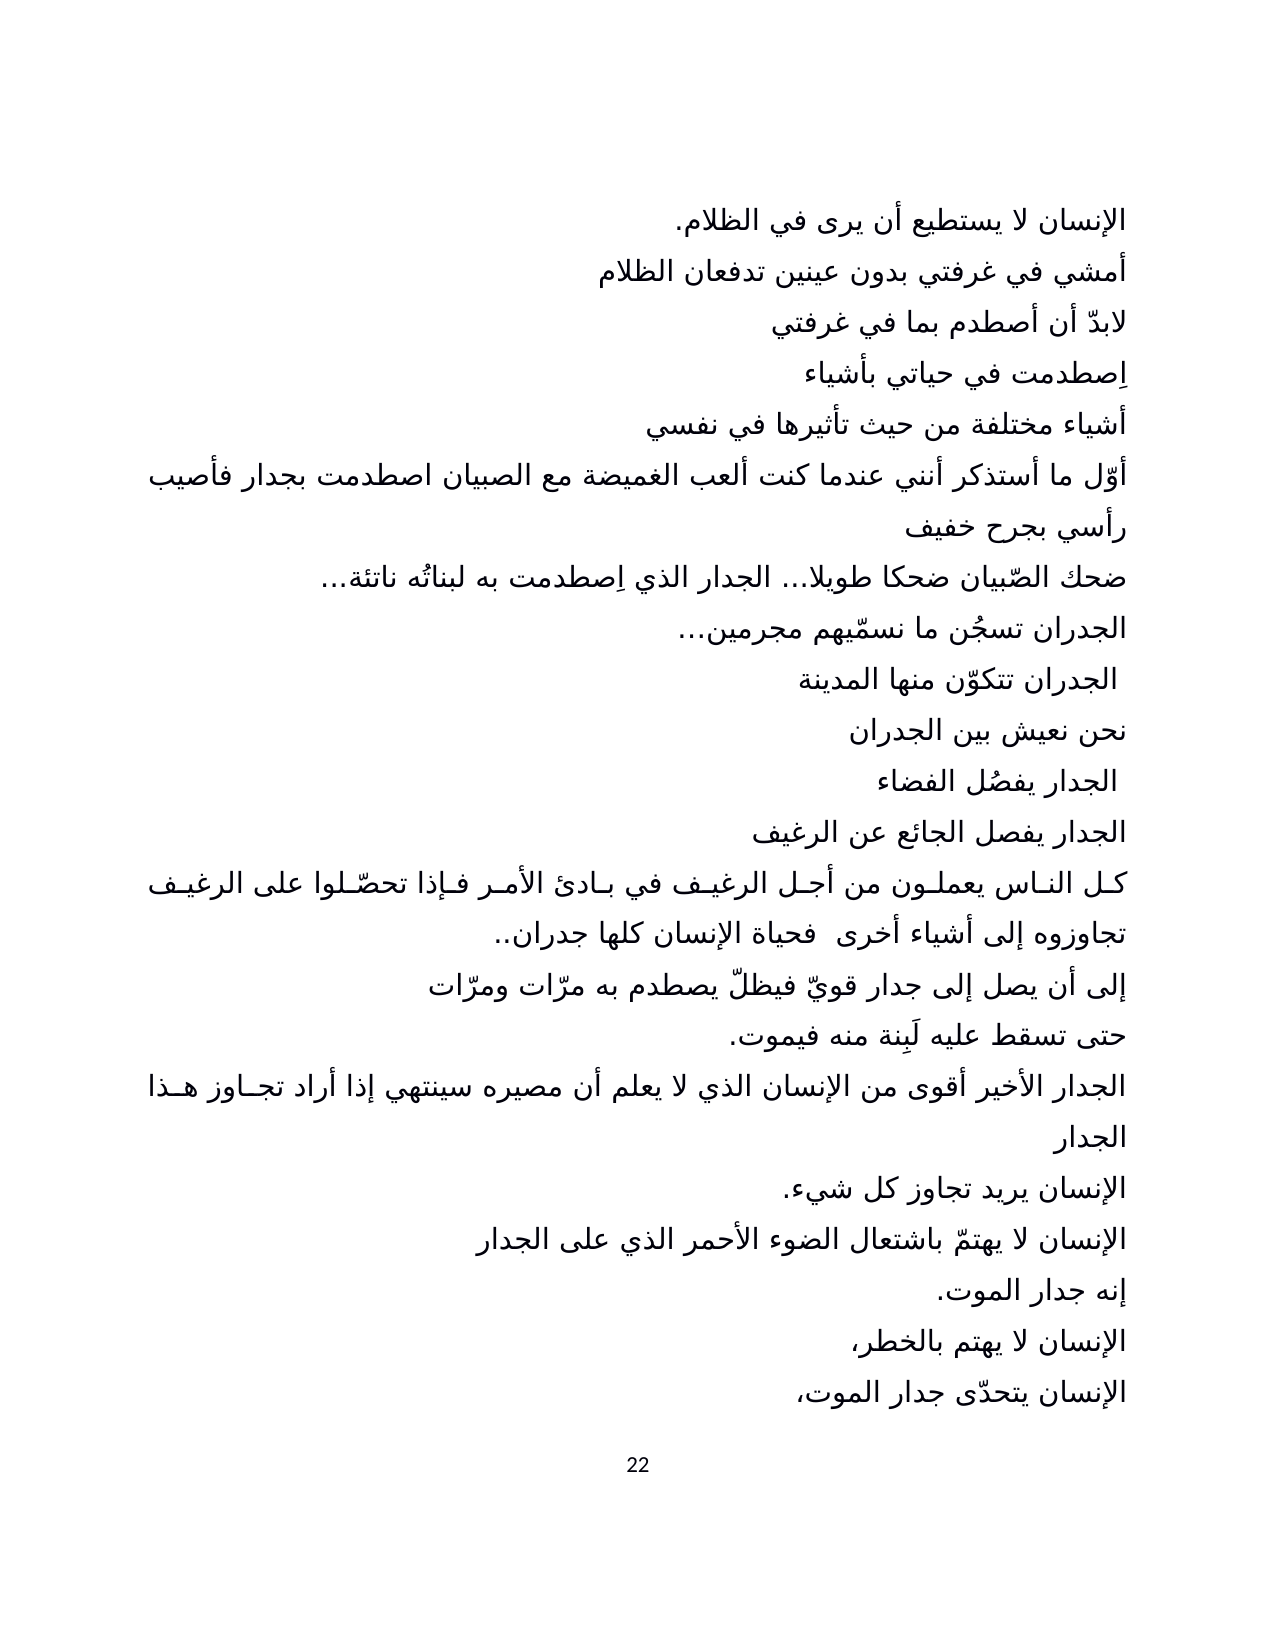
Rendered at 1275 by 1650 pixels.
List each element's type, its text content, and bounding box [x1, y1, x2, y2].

text الجدار الأخير أقوى من الإنسان الذي لا يعلم أن مصيره سينتهي إذا أراد تجاوز هذا الجدار [148, 1070, 1127, 1154]
text الجدار يفصل الجائع عن الرغيف [148, 815, 1127, 849]
text لابدّ أن أصطدم بما في غرفتي [148, 306, 1127, 339]
text الجدران تتكوّن منها المدينة [148, 662, 1127, 696]
text الإنسان يريد تجاوز كل شيء. [148, 1172, 1127, 1206]
text الجدار يفصُل الفضاء [148, 764, 1127, 798]
text الإنسان يتحدّى جدار الموت، [148, 1375, 1127, 1409]
text الجدران تسجُن ما نسمّيهم مجرمين… [148, 611, 1127, 645]
text ضحك الصّبيان ضحكا طويلا... الجدار الذي اِصطدمت به لبناتُه ناتئة... [148, 560, 1127, 594]
text أشياء مختلفة من حيث تأثيرها في نفسي [148, 407, 1127, 441]
text كل الناس يعملون من أجل الرغيف في بادئ الأمر فإذا تحصّلوا على الرغيف تجاوزوه إلى أشياء أخرى فحياة الإنسان كلها جدران.. [148, 866, 1127, 951]
text حتى تسقط عليه لَبِنة منه فيموت. [148, 1019, 1127, 1053]
text الإنسان لا يهتم بالخطر، [148, 1324, 1127, 1358]
text أوّل ما أستذكر أنني عندما كنت ألعب الغميضة مع الصبيان اصطدمت بجدار فأصيب رأسي بجرح خفيف [148, 458, 1127, 543]
text إنه جدار الموت. [148, 1273, 1127, 1307]
text أمشي في غرفتي بدون عينين تدفعان الظلام [148, 255, 1127, 289]
text نحن نعيش بين الجدران [148, 713, 1127, 747]
text الإنسان لا يستطيع أن يرى في الظلام. [148, 204, 1127, 238]
text الإنسان لا يهتمّ باشتعال الضوء الأحمر الذي على الجدار [148, 1222, 1127, 1256]
text اِصطدمت في حياتي بأشياء [148, 357, 1127, 391]
text إلى أن يصل إلى جدار قويّ فيظلّ يصطدم به مرّات ومرّات [148, 968, 1127, 1002]
